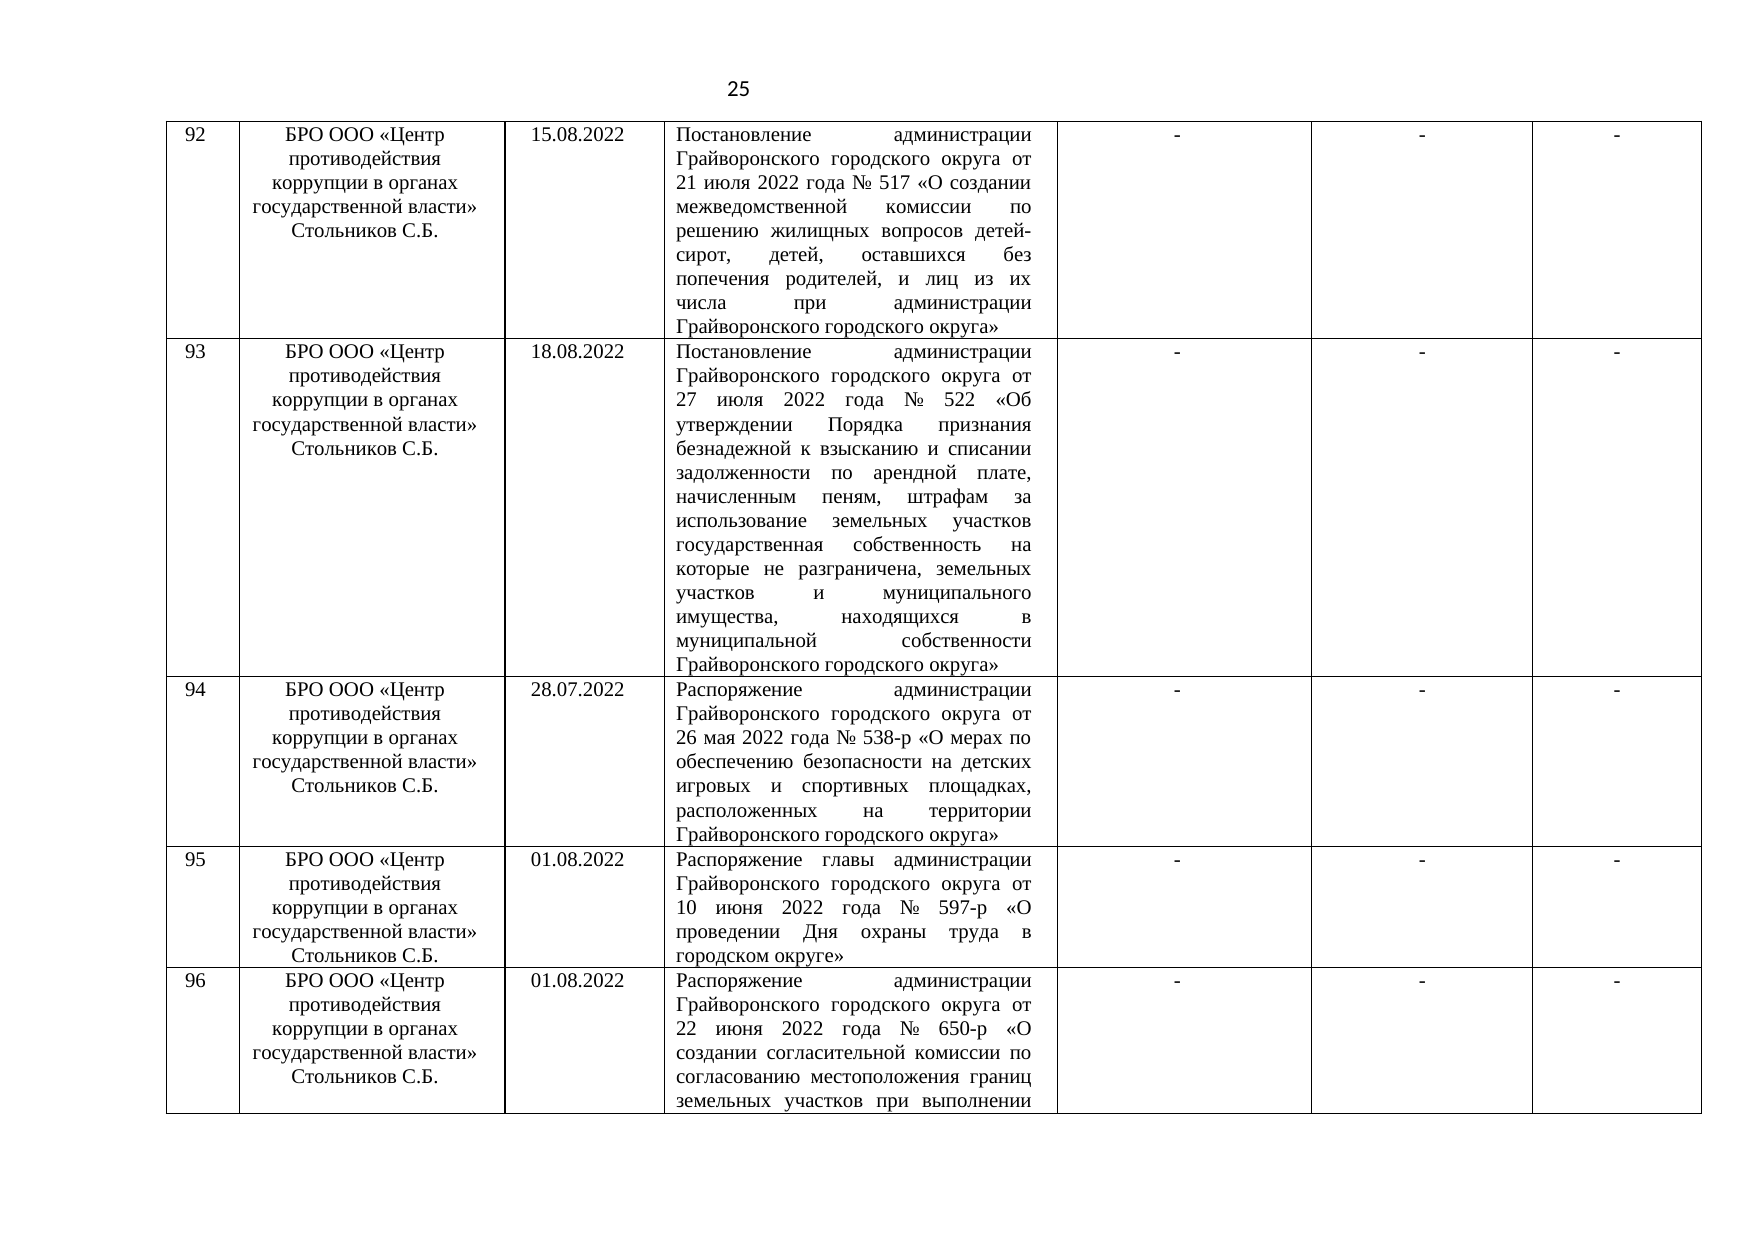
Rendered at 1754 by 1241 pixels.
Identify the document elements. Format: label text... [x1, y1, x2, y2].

table_cell - [1312, 122, 1532, 338]
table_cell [665, 968, 1057, 1112]
table_cell Распоряжение администрации Грайворонского городского округа от 26 мая 2022 года № 538-р «О мерах по обеспечению безопасности на детских игровых и спортивных площадках, расположенных на территории Грайворонского городского округа» [665, 677, 1057, 846]
table_cell - [1533, 968, 1701, 1112]
table_cell - [1058, 847, 1311, 967]
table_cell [240, 968, 504, 1112]
table_cell 94 [167, 677, 239, 846]
table_cell - [1058, 677, 1311, 846]
table_cell - [1312, 847, 1532, 967]
table_cell 92 [167, 122, 239, 338]
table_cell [240, 122, 504, 338]
table_cell БРО ООО «Центр противодействия коррупции в органах государственной власти» Стольников С.Б. [240, 339, 504, 676]
table_cell - [1058, 339, 1311, 676]
table_cell 01.08.2022 [506, 968, 664, 1112]
table_cell - [1533, 122, 1701, 338]
table_cell Постановление администрации Грайворонского городского округа от 27 июля 2022 года № 522 «Об утверждении Порядка признания безнадежной к взысканию и списании задолженности по арендной плате, начисленным пеням, штрафам за использование земельных участков государственная собственность на которые не разграничена, земельных участков и муниципального имущества, находящихся в муниципальной собственности Грайворонского городского округа» [665, 339, 1057, 676]
table_cell - [1312, 339, 1532, 676]
table_cell - [1058, 968, 1311, 1112]
table_cell - [1533, 339, 1701, 676]
table_cell 96 [167, 968, 239, 1112]
table_cell - [1058, 122, 1311, 338]
table_cell БРО ООО «Центр противодействия коррупции в органах государственной власти» Стольников С.Б. [240, 677, 504, 846]
table_cell - [1312, 677, 1532, 846]
table_cell - [1312, 968, 1532, 1112]
table_cell - [1533, 847, 1701, 967]
table_cell 28.07.2022 [506, 677, 664, 846]
table_cell БРО ООО «Центр противодействия коррупции в органах государственной власти» Стольников С.Б. [240, 847, 504, 967]
table_cell Распоряжение главы администрации Грайворонского городского округа от 10 июня 2022 года № 597-р «О проведении Дня охраны труда в городском округе» [665, 847, 1057, 967]
table_cell - [1533, 677, 1701, 846]
table_cell 15.08.2022 [506, 122, 664, 338]
table_cell 01.08.2022 [506, 847, 664, 967]
table_cell 93 [167, 339, 239, 676]
table_cell 95 [167, 847, 239, 967]
table_cell 18.08.2022 [506, 339, 664, 676]
table_cell Постановление администрации Грайворонского городского округа от 21 июля 2022 года № 517 «О создании межведомственной комиссии по решению жилищных вопросов детей-сирот, детей, оставшихся без попечения родителей, и лиц из их числа при администрации Грайворонского городского округа» [665, 122, 1057, 338]
